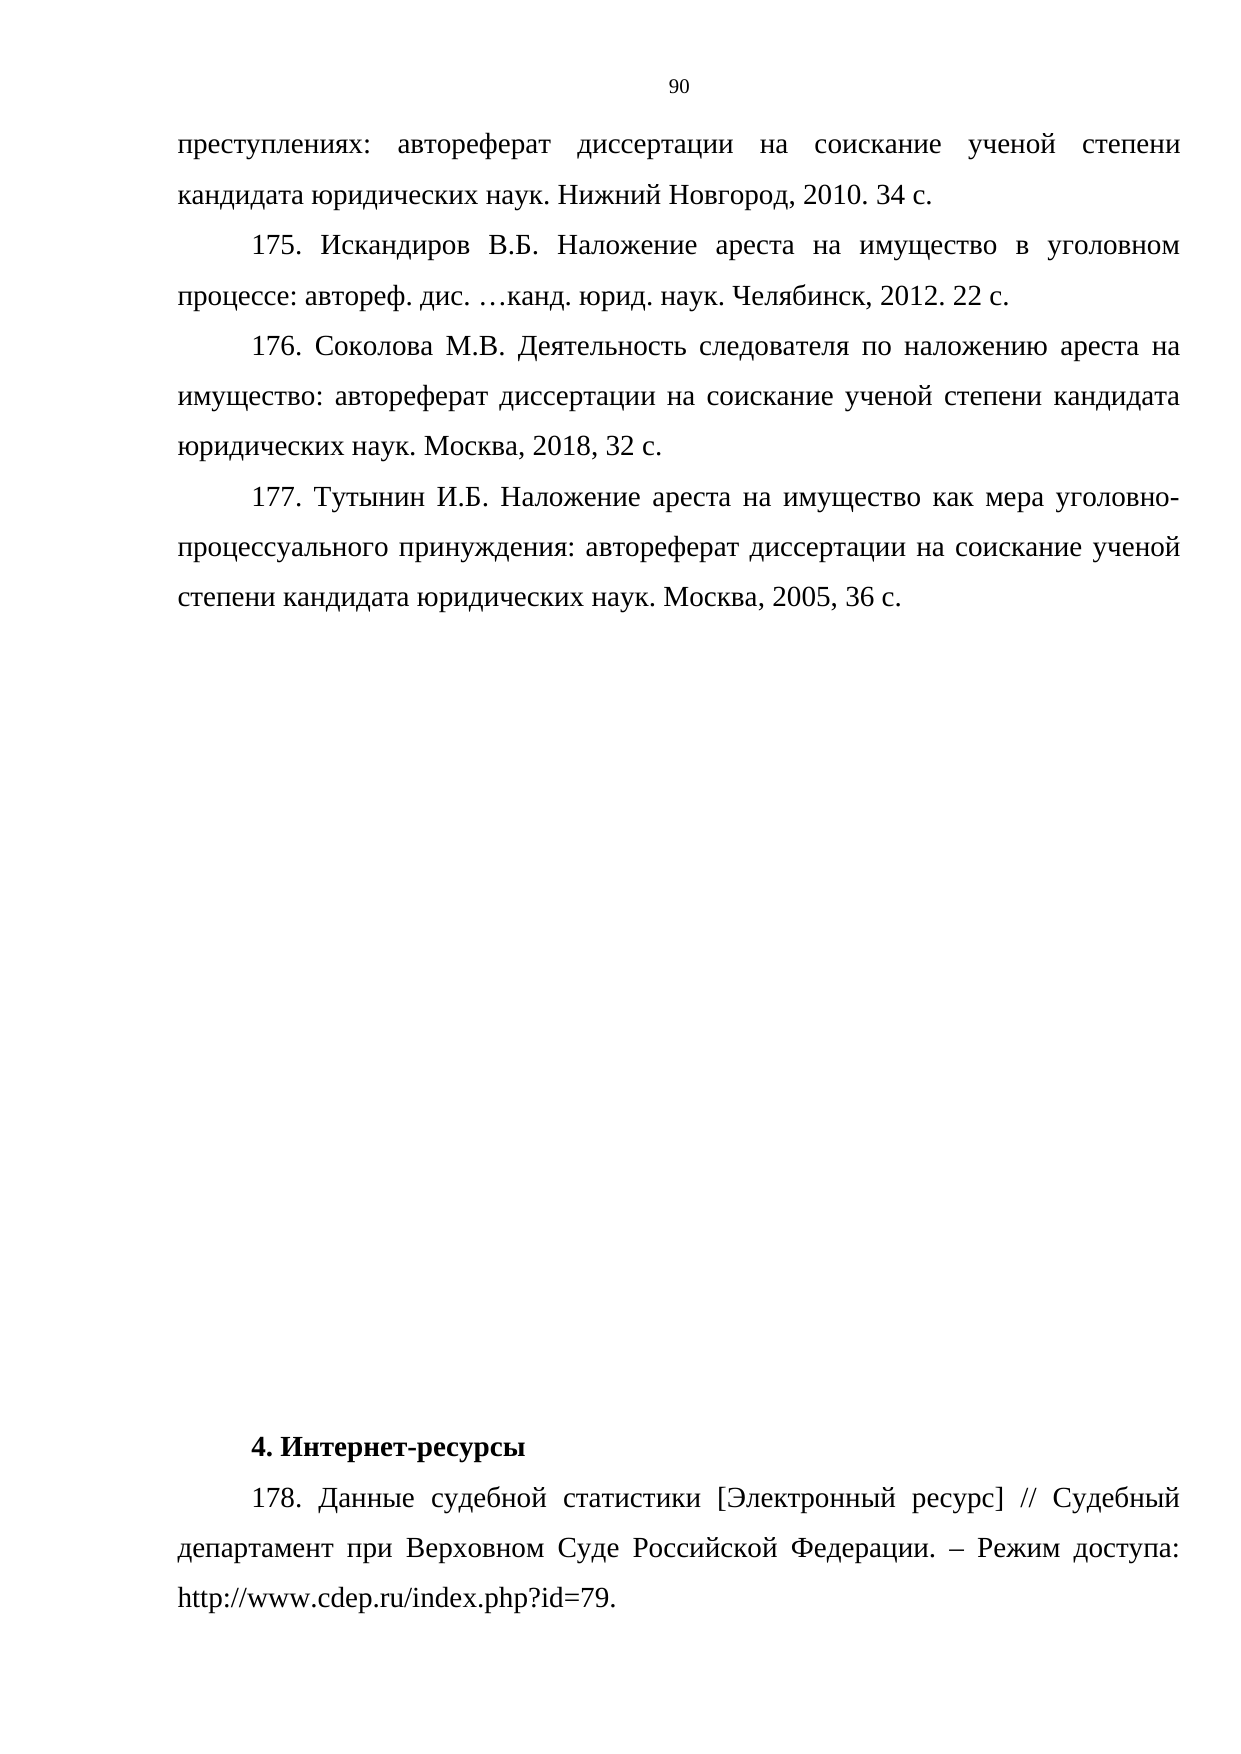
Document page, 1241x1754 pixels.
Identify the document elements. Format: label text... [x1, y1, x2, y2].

text 178. Данные судебной статистики [Электронный ресурс] // Судебный департамент при Верховном Суде Российской Федерации. – Режим доступа: http://www.cdep.ru/index.php?id=79. [177, 1480, 1181, 1614]
text 4. Интернет-ресурсы [177, 1429, 1181, 1463]
text 176. Соколова М.В. Деятельность следователя по наложению ареста на имущество: автореферат диссертации на соискание ученой степени кандидата юридических наук. Москва, 2018, 32 с. [177, 328, 1181, 462]
text 177. Тутынин И.Б. Наложение ареста на имущество как мера уголовно-процессуального принуждения: автореферат диссертации на соискание ученой степени кандидата юридических наук. Москва, 2005, 36 с. [177, 479, 1181, 613]
text 175. Искандиров В.Б. Наложение ареста на имущество в уголовном процессе: автореф. дис. …канд. юрид. наук. Челябинск, 2012. 22 с. [177, 227, 1181, 311]
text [177, 127, 1181, 211]
